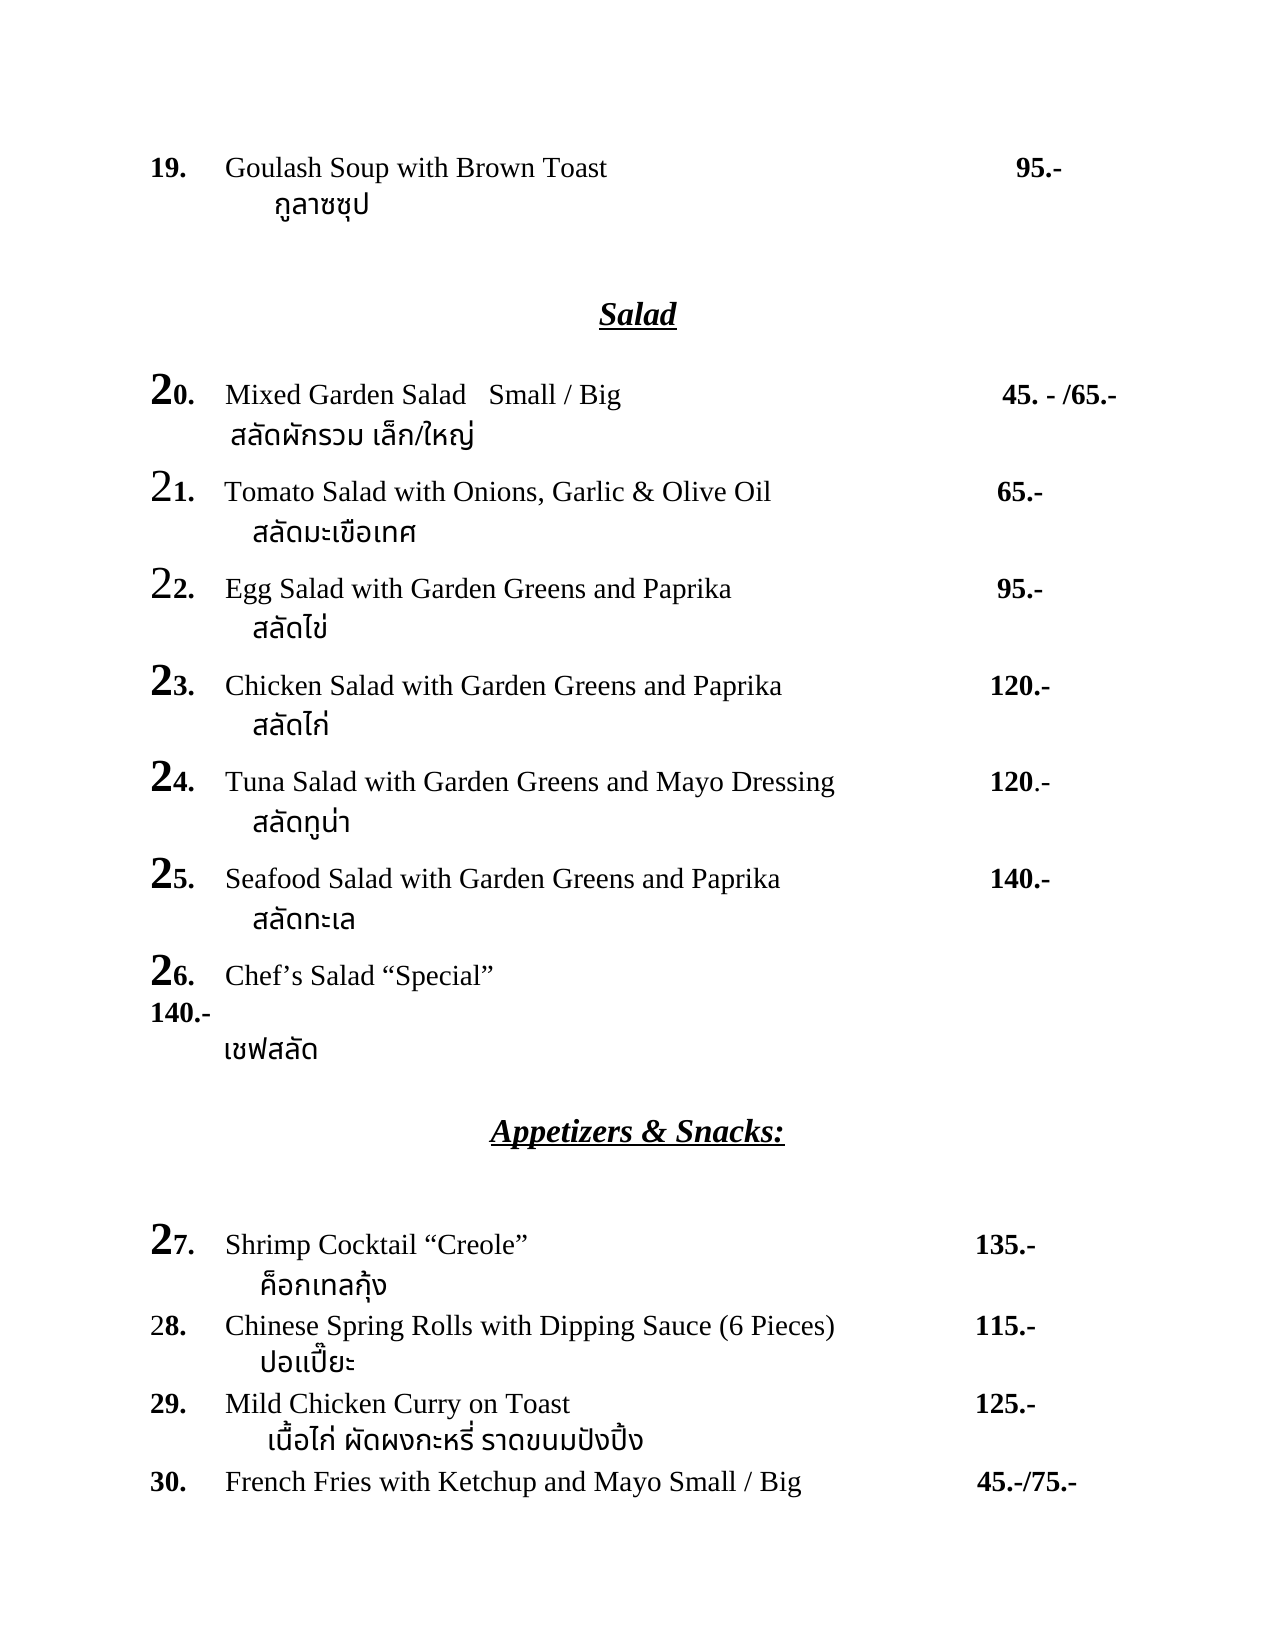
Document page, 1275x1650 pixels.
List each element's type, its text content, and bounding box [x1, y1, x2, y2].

text สลัดไก่ [150, 705, 1125, 749]
text สลัดผักรวม เล็ก/ใหญ่ [150, 414, 1125, 458]
text 21. Tomato Salad with Onions, Garlic & Olive Oil 65.- [150, 458, 1125, 511]
text เนื้อไก่ ผัดผงกะหรี่ ราดขนมปังปิ้ง [150, 1419, 1125, 1464]
text 22. Egg Salad with Garden Greens and Paprika 95.- [150, 555, 1125, 608]
text 26. Chef’s Salad “Special” 140.- [150, 942, 1125, 1029]
text 23. Chicken Salad with Garden Greens and Paprika 120.- [150, 652, 1125, 705]
text 27. Shrimp Cocktail “Creole” 135.- [150, 1212, 1125, 1264]
text ค็อกเทลกุ้ง [150, 1264, 1125, 1308]
text ปอแปี๊ยะ [150, 1342, 1125, 1386]
text สลัดมะเขือเทศ [150, 511, 1125, 555]
text เชฟสลัด [150, 1029, 1125, 1073]
text 28. Chinese Spring Rolls with Dipping Sauce (6 Pieces) 115.- [150, 1308, 1125, 1342]
list Goulash Soup with Brown Toast 95.- [150, 150, 1125, 183]
text สลัดทะเล [150, 898, 1125, 942]
text Salad [150, 295, 1125, 333]
text 24. Tuna Salad with Garden Greens and Mayo Dressing 120.- [150, 749, 1125, 802]
text 30. French Fries with Ketchup and Mayo Small / Big 45.-/75.- [150, 1464, 1125, 1497]
text 29. Mild Chicken Curry on Toast 125.- [150, 1386, 1125, 1419]
text สลัดทูน่า [150, 802, 1125, 846]
text กูลาซซุป [150, 183, 1125, 228]
text 25. Seafood Salad with Garden Greens and Paprika 140.- [150, 846, 1125, 898]
text 20. Mixed Garden Salad Small / Big 45. - /65.- [150, 362, 1125, 414]
text สลัดไข่ [150, 608, 1125, 652]
text Appetizers & Snacks: [150, 1111, 1125, 1149]
